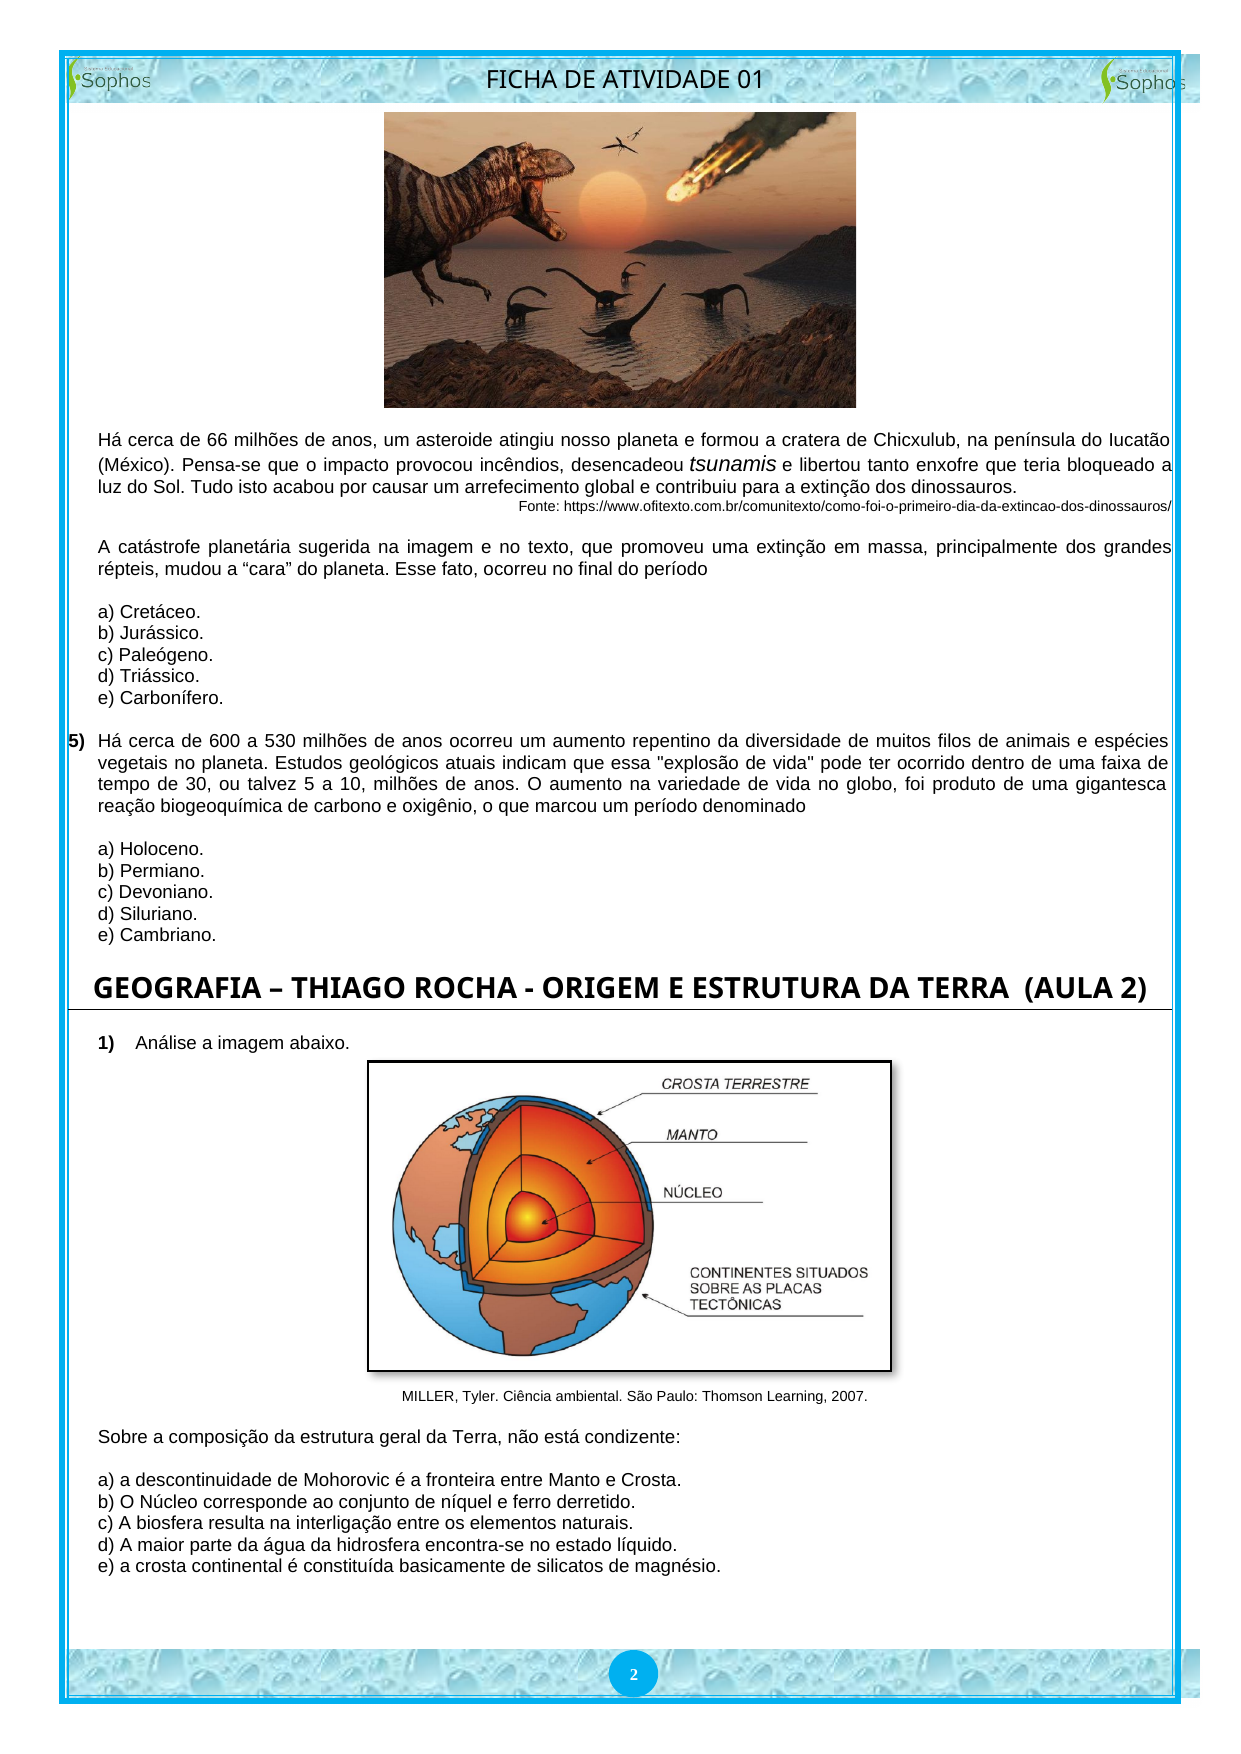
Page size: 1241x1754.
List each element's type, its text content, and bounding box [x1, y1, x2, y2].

text b) Jurássico. [98, 622, 1172, 644]
text Há cerca de 600 a 530 milhões de anos ocorreu um aumento repentino da diversidade de muitos filos de animais e espécies vegetais no planeta. Estudos geológicos atuais indicam que essa "explosão de vida" pode ter ocorrido dentro de uma faixa de tempo de 30, ou talvez 5 a 10, milhões de anos. O aumento na variedade de vida no globo, foi produto de uma gigantesca reação biogeoquímica de carbono e oxigênio, o que marcou um período denominado [69, 730, 1169, 816]
text d) Triássico. [98, 665, 1172, 687]
text GEOGRAFIA – THIAGO ROCHA - ORIGEM E ESTRUTURA DA TERRA (AULA 2) [69, 967, 1172, 1009]
text Sobre a composição da estrutura geral da Terra, não está condizente: [98, 1426, 1172, 1447]
list Análise a imagem abaixo. [98, 1032, 1157, 1053]
text e) a crosta continental é constituída basicamente de silicatos de magnésio. [98, 1555, 1172, 1577]
picture [70, 1649, 629, 1694]
picture [638, 1649, 1171, 1694]
text b) O Núcleo corresponde ao conjunto de níquel e ferro derretido. [98, 1491, 1172, 1512]
text a) Cretáceo. [98, 601, 1172, 622]
text b) Permiano. [98, 859, 1172, 881]
text e) Carbonífero. [98, 687, 1172, 708]
text MILLER, Tyler. Ciência ambiental. São Paulo: Thomson Learning, 2007. [98, 1388, 1172, 1404]
picture [384, 112, 857, 408]
text a) a descontinuidade de Mohorovic é a fronteira entre Manto e Crosta. [98, 1469, 1172, 1491]
text A catástrofe planetária sugerida na imagem e no texto, que promoveu uma extinção em massa, principalmente dos grandes répteis, mudou a “cara” do planeta. Esse fato, ocorreu no final do período [98, 536, 1172, 579]
picture [369, 1063, 890, 1370]
picture [70, 60, 1171, 105]
picture [1182, 54, 1200, 105]
text d) Siluriano. [98, 902, 1172, 924]
text e) Cambriano. [98, 924, 1172, 946]
text c) Paleógeno. [98, 644, 1172, 665]
picture [1182, 1649, 1200, 1698]
text a) Holoceno. [98, 838, 1172, 859]
text c) A biosfera resulta na interligação entre os elementos naturais. [98, 1512, 1172, 1534]
text Fonte: https://www.ofitexto.com.br/comunitexto/como-foi-o-primeiro-dia-da-extincao-dos-dinossauros/ [98, 498, 1172, 514]
text c) Devoniano. [98, 881, 1172, 902]
text d) A maior parte da água da hidrosfera encontra-se no estado líquido. [98, 1534, 1172, 1555]
